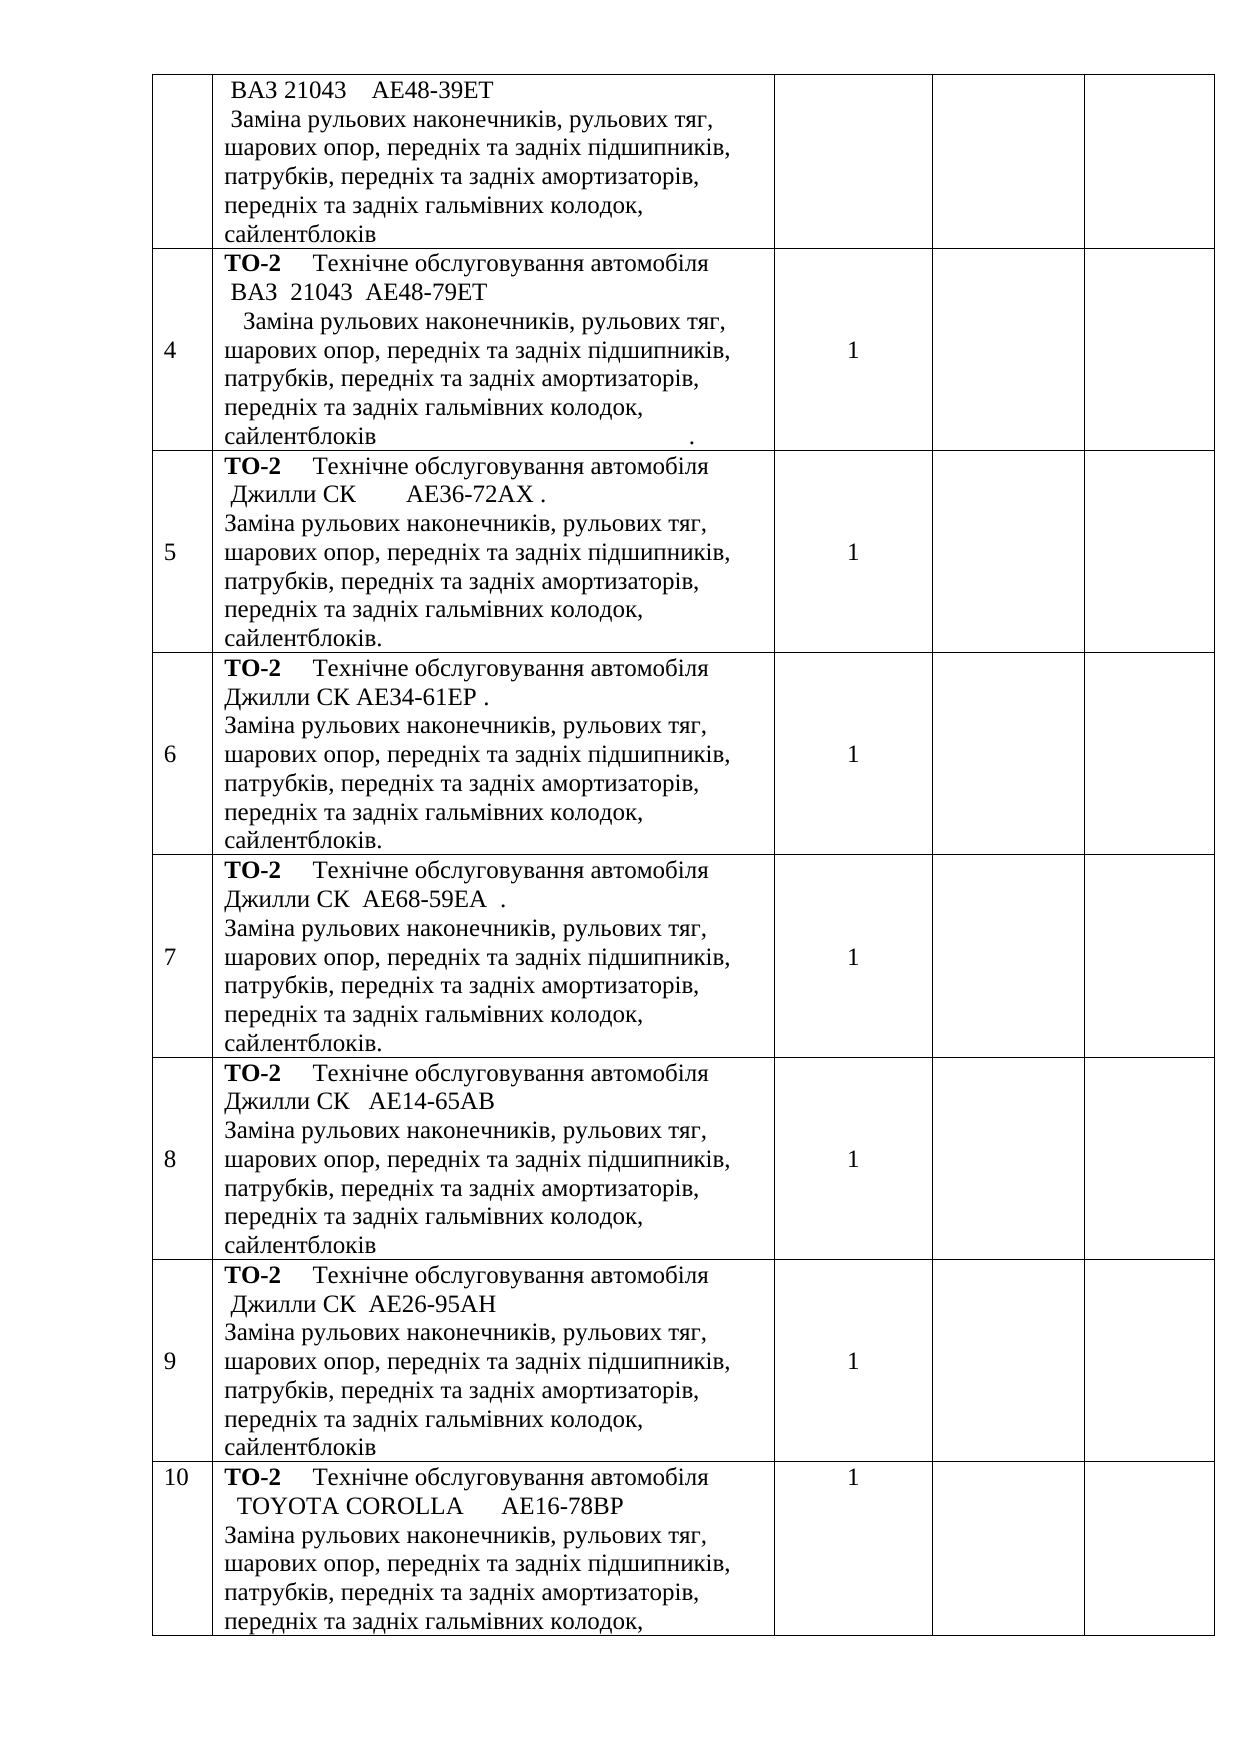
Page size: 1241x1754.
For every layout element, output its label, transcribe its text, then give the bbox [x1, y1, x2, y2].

table_cell [1085, 1058, 1214, 1259]
table_cell [933, 1260, 1084, 1461]
table_cell [933, 855, 1084, 1057]
table_cell [1085, 249, 1214, 450]
table_cell [933, 249, 1084, 450]
table_cell [1085, 451, 1214, 652]
table_cell 1 [775, 1260, 932, 1461]
table_cell 5 [153, 451, 212, 652]
table_cell ТО-2 Технічне обслуговування автомобіля Джилли СК АЕ34-61ЕР . Заміна рульових наконечників, рульових тяг, шарових опор, передніх та задніх підшипників, патрубків, передніх та задніх амортизаторів, передніх та задніх гальмівних колодок, сайлентблоків. [213, 653, 774, 854]
table_cell 1 [775, 1058, 932, 1259]
table_cell 8 [153, 1058, 212, 1259]
table_cell [1085, 1462, 1214, 1635]
table_cell [933, 1058, 1084, 1259]
table_cell 1 [775, 249, 932, 450]
table_cell [1085, 1260, 1214, 1461]
table_cell 4 [153, 249, 212, 450]
table_cell ТО-2 Технічне обслуговування автомобіля Джилли СК АЕ26-95АН Заміна рульових наконечників, рульових тяг, шарових опор, передніх та задніх підшипників, патрубків, передніх та задніх амортизаторів, передніх та задніх гальмівних колодок, сайлентблоків [213, 1260, 774, 1461]
table_cell [1085, 855, 1214, 1057]
table_cell 1 [775, 653, 932, 854]
table_cell 3 [153, 75, 212, 247]
table_cell ТО-2 Технічне обслуговування автомобіля Джилли СК АЕ36-72АХ . Заміна рульових наконечників, рульових тяг, шарових опор, передніх та задніх підшипників, патрубків, передніх та задніх амортизаторів, передніх та задніх гальмівних колодок, сайлентблоків. [213, 451, 774, 652]
table_cell [1085, 653, 1214, 854]
table_cell 9 [153, 1260, 212, 1461]
table_cell 7 [153, 855, 212, 1057]
table_cell ТО-2 Технічне обслуговування автомобіля ВАЗ 21043 АЕ48-79ЕТ Заміна рульових наконечників, рульових тяг, шарових опор, передніх та задніх підшипників, патрубків, передніх та задніх амортизаторів, передніх та задніх гальмівних колодок, сайлентблоків . [213, 249, 774, 450]
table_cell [213, 75, 774, 247]
table_cell 1 [775, 1462, 932, 1635]
table_cell [933, 653, 1084, 854]
table_cell [933, 1462, 1084, 1635]
table_cell [1085, 75, 1214, 247]
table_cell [213, 1462, 774, 1635]
table_cell [933, 75, 1084, 247]
table_cell 1 [775, 75, 932, 247]
table_cell 10 [153, 1462, 212, 1635]
table_cell 6 [153, 653, 212, 854]
table_cell ТО-2 Технічне обслуговування автомобіля Джилли СК АЕ14-65АВ Заміна рульових наконечників, рульових тяг, шарових опор, передніх та задніх підшипників, патрубків, передніх та задніх амортизаторів, передніх та задніх гальмівних колодок, сайлентблоків [213, 1058, 774, 1259]
table_cell 1 [775, 451, 932, 652]
table_cell [933, 451, 1084, 652]
table_cell 1 [775, 855, 932, 1057]
table_cell ТО-2 Технічне обслуговування автомобіля Джилли СК АЕ68-59ЕА . Заміна рульових наконечників, рульових тяг, шарових опор, передніх та задніх підшипників, патрубків, передніх та задніх амортизаторів, передніх та задніх гальмівних колодок, сайлентблоків. [213, 855, 774, 1057]
